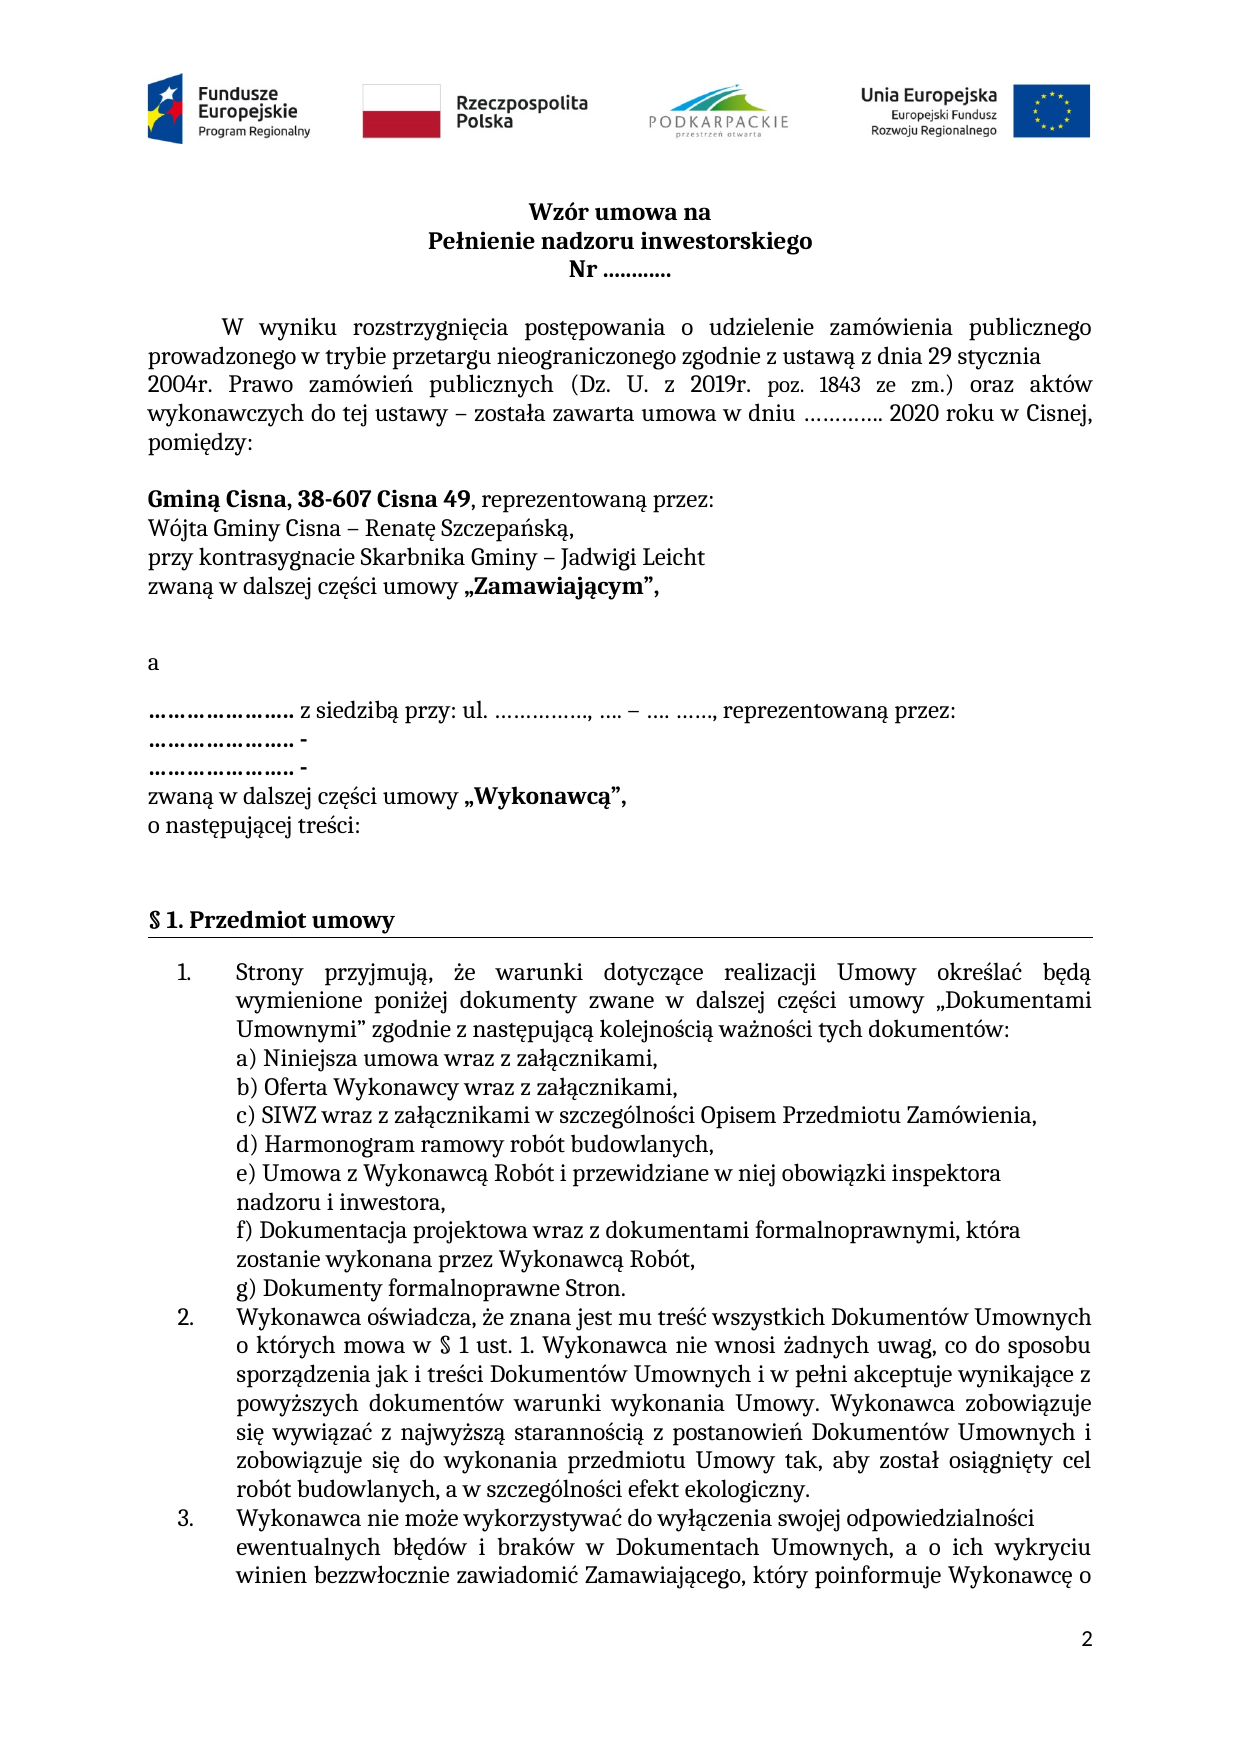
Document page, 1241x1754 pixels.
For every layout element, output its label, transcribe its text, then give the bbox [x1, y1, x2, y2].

text zostanie wykonana przez Wykonawcą Robót, [221, 1245, 1093, 1274]
text ………………….. - [148, 724, 1093, 753]
text e) Umowa z Wykonawcą Robót i przewidziane w niej obowiązki inspektora [236, 1159, 1093, 1187]
text Wójta Gminy Cisna – Renatę Szczepańską, [148, 514, 1093, 543]
text Gminą Cisna, 38-607 Cisna 49, reprezentowaną przez: [148, 485, 1093, 514]
text d) Harmonogram ramowy robót budowlanych, [148, 1130, 1093, 1159]
text o następującej treści: [148, 811, 1093, 839]
text § 1. Przedmiot umowy [148, 906, 1093, 937]
list a) Niniejsza umowa wraz z załącznikami, [236, 1044, 1093, 1072]
text zwaną w dalszej części umowy „Wykonawcą”, [148, 782, 1093, 811]
text ………………….. z siedzibą przy: ul. ……………, …. – …. ……, reprezentowaną przez: [148, 696, 1093, 724]
text W wyniku rozstrzygnięcia postępowania o udzielenie zamówienia publicznego prowadzonego w trybie przetargu nieograniczonego zgodnie z ustawą z dnia 29 stycznia [148, 313, 1093, 370]
list Strony przyjmują, że warunki dotyczące realizacji Umowy określać będą wymienione poniżej dokumenty zwane w dalszej części umowy „Dokumentami Umownymi” zgodnie z następującą kolejnością ważności tych dokumentów: [177, 957, 1093, 1044]
picture [147, 73, 1091, 144]
text 2004r. Prawo zamówień publicznych (Dz. U. z 2019r. poz. 1843 ze zm.) oraz aktów wykonawczych do tej ustawy – została zawarta umowa w dniu …………. 2020 roku w Cisnej, pomiędzy: [148, 370, 1093, 457]
text przy kontrasygnacie Skarbnika Gminy – Jadwigi Leicht [148, 543, 1093, 572]
text 2. Wykonawca oświadcza, że znana jest mu treść wszystkich Dokumentów Umownych o których mowa w § 1 ust. 1. Wykonawca nie wnosi żadnych uwag, co do sposobu sporządzenia jak i treści Dokumentów Umownych i w pełni akceptuje wynikające z powyższych dokumentów warunki wykonania Umowy. Wykonawca zobowiązuje się wywiązać z najwyższą starannością z postanowień Dokumentów Umownych i zobowiązuje się do wykonania przedmiotu Umowy tak, aby został osiągnięty cel robót budowlanych, a w szczególności efekt ekologiczny. [177, 1302, 1093, 1504]
text b) Oferta Wykonawcy wraz z załącznikami, [148, 1072, 1093, 1101]
text ………………….. - [148, 753, 1093, 782]
text c) SIWZ wraz z załącznikami w szczególności Opisem Przedmiotu Zamówienia, [148, 1101, 1093, 1130]
text f) Dokumentacja projektowa wraz z dokumentami formalnoprawnymi, która [162, 1216, 1093, 1245]
text Wzór umowa na [148, 198, 1093, 227]
text Pełnienie nadzoru inwestorskiego [148, 227, 1093, 255]
text zwaną w dalszej części umowy „Zamawiającym”, [148, 572, 1093, 600]
text 3. Wykonawca nie może wykorzystywać do wyłączenia swojej odpowiedzialności [177, 1504, 1093, 1532]
text g) Dokumenty formalnoprawne Stron. [162, 1274, 1093, 1302]
text nadzoru i inwestora, [162, 1187, 1093, 1216]
text a [148, 648, 1093, 677]
text Nr ............ [148, 255, 1093, 284]
